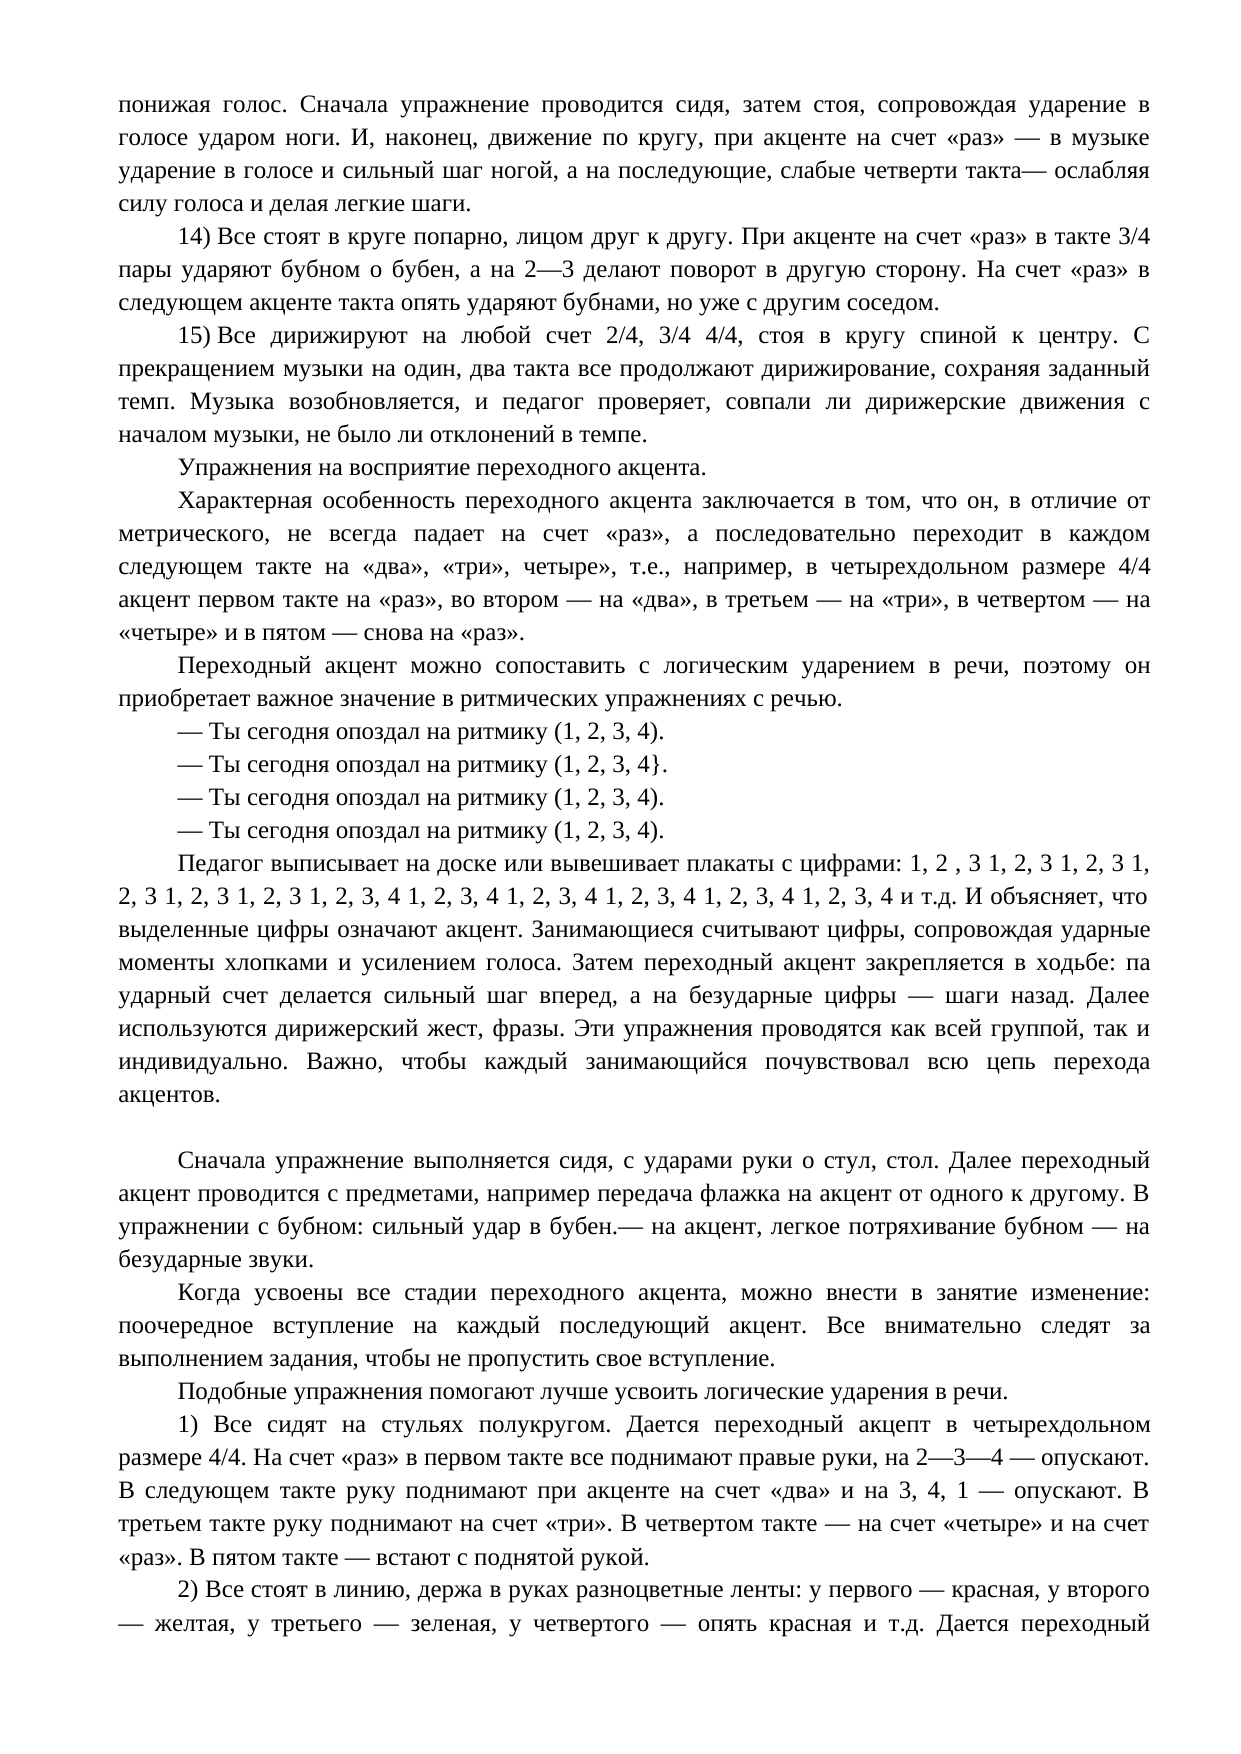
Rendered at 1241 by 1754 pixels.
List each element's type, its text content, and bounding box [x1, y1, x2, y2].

text Когда усвоены все стадии переходного акцента, можно внести в занятие изменение: поочередное вступление на каждый последующий акцент. Все внимательно следят за выполнением задания, чтобы не пропустить свое вступление. [118, 1277, 1152, 1372]
text — Ты сегодня опоздал на ритмику (1, 2, 3, 4). [118, 782, 1152, 811]
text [118, 89, 1152, 216]
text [118, 1574, 1152, 1636]
text — Ты сегодня опоздал на ритмику (1, 2, 3, 4). [118, 815, 1152, 844]
text — Ты сегодня опоздал на ритмику (1, 2, 3, 4). [118, 716, 1152, 745]
text Подобные упражнения помогают лучше усвоить логические ударения в речи. [118, 1376, 1152, 1405]
text — Ты сегодня опоздал на ритмику (1, 2, 3, 4}. [118, 749, 1152, 778]
text 15) Все дирижируют на любой счет 2/4, 3/4 4/4, стоя в кругу спиной к центру. С прекращением музыки на один, два такта все продолжают дирижирование, сохраняя заданный темп. Музыка возобновляется, и педагог проверяет, совпали ли дирижерские движения с началом музыки, не было ли отклонений в темпе. [118, 320, 1152, 448]
text Педагог выписывает на доске или вывешивает плакаты с цифрами: 1, 2 , 3 1, 2, 3 1, 2, 3 1, 2, 3 1, 2, 3 1, 2, 3 1, 2, 3, 4 1, 2, 3, 4 1, 2, 3, 4 1, 2, 3, 4 1, 2, 3, 4 1, 2, 3, 4 и т.д. И объясняет, что выделенные цифры означают акцент. Занимающиеся считывают цифры, сопровождая ударные моменты хлопками и усилением голоса. Затем переходный акцент закрепляется в ходьбе: па ударный счет делается сильный шаг вперед, а на безударные цифры — шаги назад. Далее используются дирижерский жест, фразы. Эти упражнения проводятся как всей группой, так и индивидуально. Важно, чтобы каждый занимающийся почувствовал всю цепь перехода акцентов. [118, 848, 1152, 1108]
text Упражнения на восприятие переходного акцента. [118, 452, 1152, 481]
text Характерная особенность переходного акцента заключается в том, что он, в отличие от метрического, не всегда падает на счет «раз», а последовательно переходит в каждом следующем такте на «два», «три», четыре», т.е., например, в четырехдольном размере 4/4 акцент первом такте на «раз», во втором — на «два», в третьем — на «три», в четвертом — на «четыре» и в пятом — снова на «раз». [118, 485, 1152, 646]
text 1) Все сидят на стульях полукругом. Дается переходный акцепт в четырехдольном размере 4/4. На счет «раз» в первом такте все поднимают правые руки, на 2—3—4 — опускают. В следующем такте руку поднимают при акценте на счет «два» и на 3, 4, 1 — опускают. В третьем такте руку поднимают на счет «три». В четвертом такте — на счет «четыре» и на счет «раз». В пятом такте — встают с поднятой рукой. [118, 1409, 1152, 1570]
text 14) Все стоят в круге попарно, лицом друг к другу. При акценте на счет «раз» в такте 3/4 пары ударяют бубном о бубен, а на 2—3 делают поворот в другую сторону. На счет «раз» в следующем акценте такта опять ударяют бубнами, но уже с другим соседом. [118, 221, 1152, 316]
text Сначала упражнение выполняется сидя, с ударами руки о стул, стол. Далее переходный акцент проводится с предметами, например передача флажка на акцент от одного к другому. В упражнении с бубном: сильный удар в бубен.— на акцент, легкое потряхивание бубном — на безударные звуки. [118, 1145, 1152, 1273]
text Переходный акцент можно сопоставить с логическим ударением в речи, поэтому он приобретает важное значение в ритмических упражнениях с речью. [118, 650, 1152, 712]
